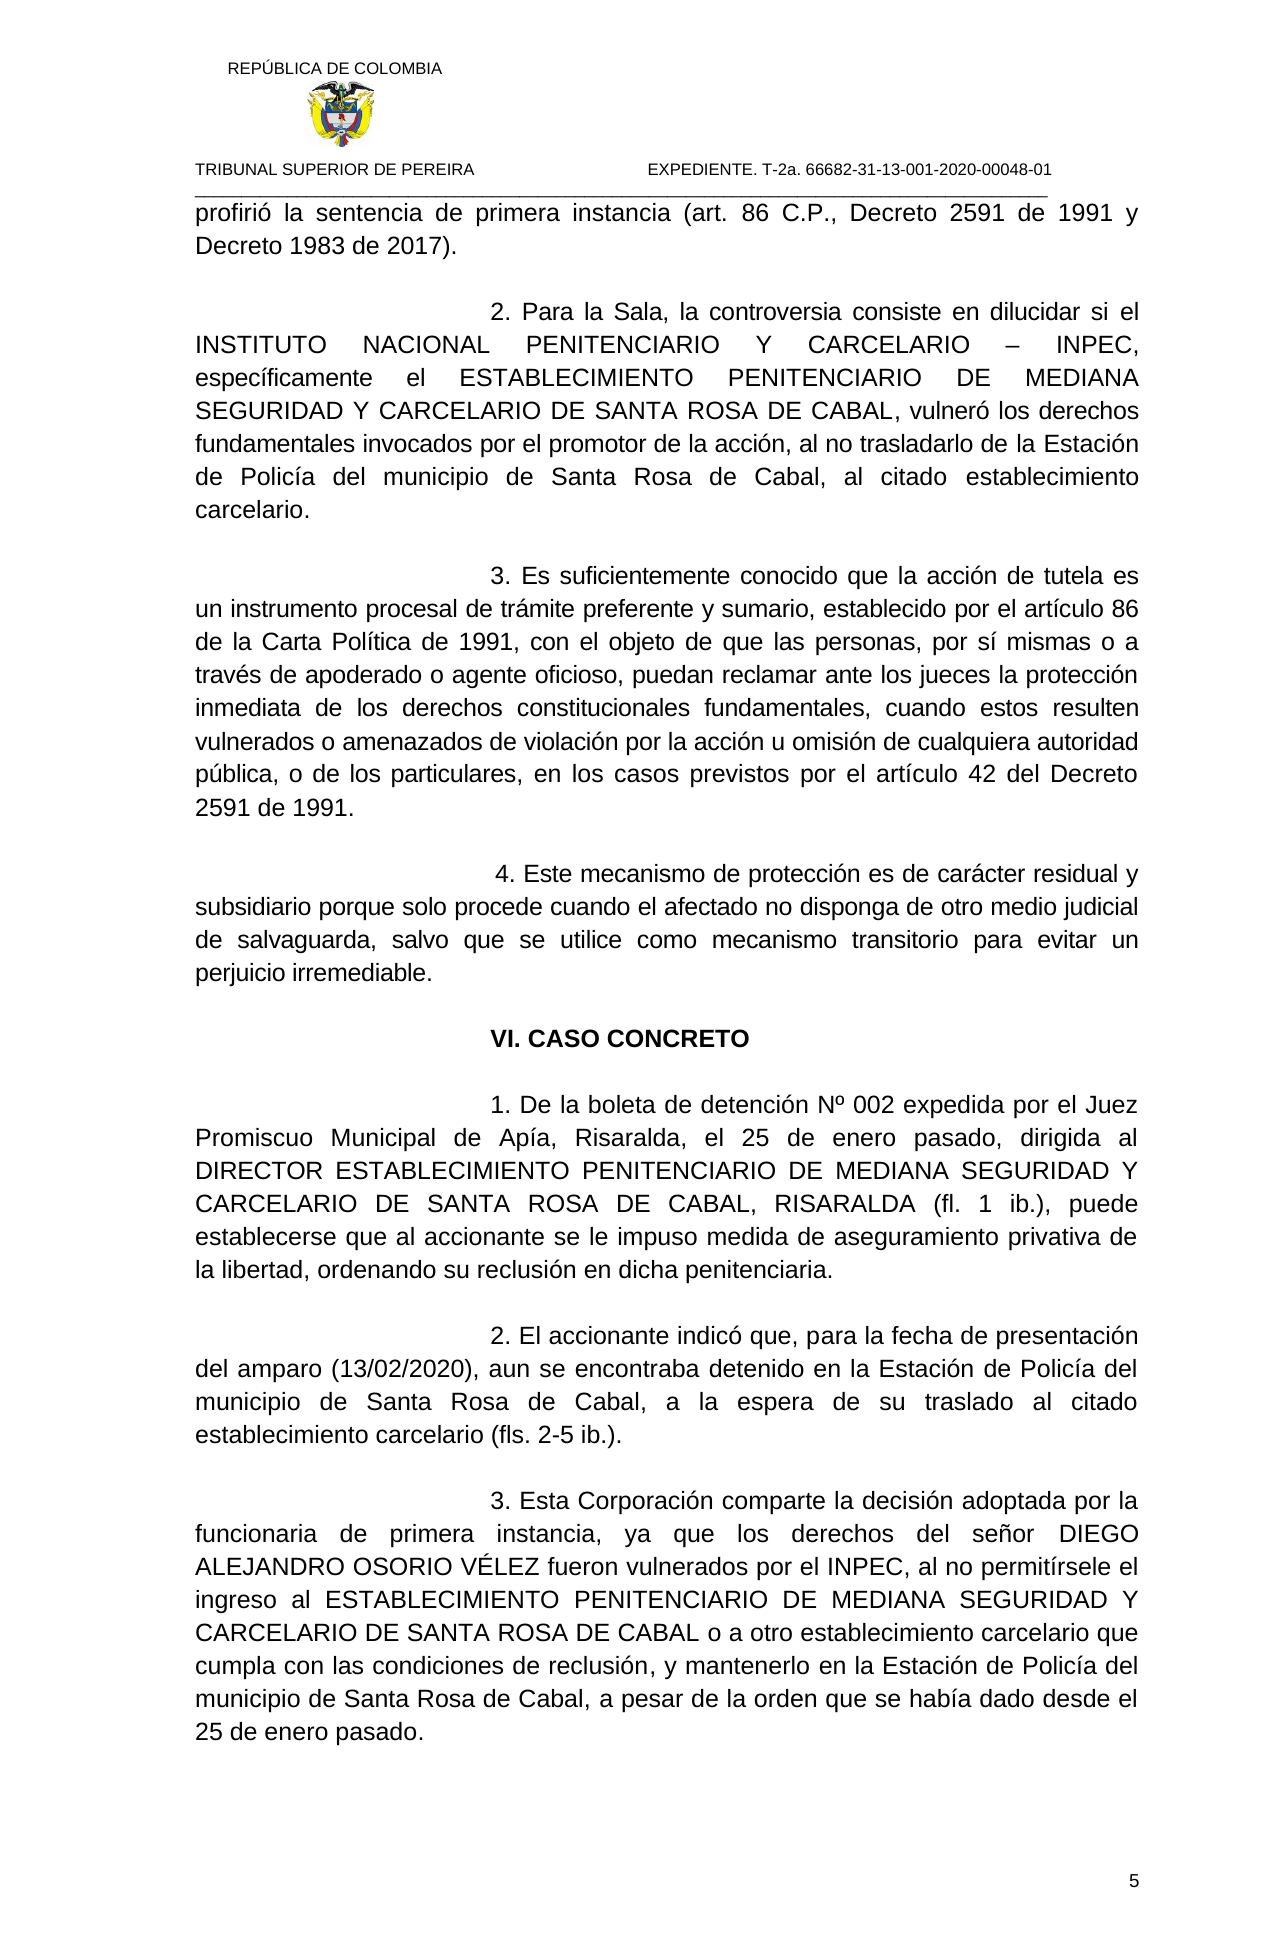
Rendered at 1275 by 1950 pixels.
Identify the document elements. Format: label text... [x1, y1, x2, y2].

text 4. Este mecanismo de protección es de carácter residual y subsidiario porque solo procede cuando el afectado no disponga de otro medio judicial de salvaguarda, salvo que se utilice como mecanismo transitorio para evitar un perjuicio irremediable. [195, 858, 1139, 986]
picture [307, 81, 375, 147]
text 3. Es suficientemente conocido que la acción de tutela es un instrumento procesal de trámite preferente y sumario, establecido por el artículo 86 de la Carta Política de 1991, con el objeto de que las personas, por sí mismas o a través de apoderado o agente oficioso, puedan reclamar ante los jueces la protección inmediata de los derechos constitucionales fundamentales, cuando estos resulten vulnerados o amenazados de violación por la acción u omisión de cualquiera autoridad pública, o de los particulares, en los casos previstos por el artículo 42 del Decreto 2591 de 1991. [195, 561, 1139, 821]
text 3. Esta Corporación comparte la decisión adoptada por la funcionaria de primera instancia, ya que los derechos del señor DIEGO ALEJANDRO OSORIO VÉLEZ fueron vulnerados por el INPEC, al no permitírsele el ingreso al ESTABLECIMIENTO PENITENCIARIO DE MEDIANA SEGURIDAD Y CARCELARIO DE SANTA ROSA DE CABAL o a otro establecimiento carcelario que cumpla con las condiciones de reclusión, y mantenerlo en la Estación de Policía del municipio de Santa Rosa de Cabal, a pesar de la orden que se había dado desde el 25 de enero pasado. [195, 1486, 1139, 1746]
text 2. Para la Sala, la controversia consiste en dilucidar si el INSTITUTO NACIONAL PENITENCIARIO Y CARCELARIO – INPEC, específicamente el ESTABLECIMIENTO PENITENCIARIO DE MEDIANA SEGURIDAD Y CARCELARIO DE SANTA ROSA DE CABAL, vulneró los derechos fundamentales invocados por el promotor de la acción, al no trasladarlo de la Estación de Policía del municipio de Santa Rosa de Cabal, al citado establecimiento carcelario. [195, 297, 1139, 524]
text VI. CASO CONCRETO [195, 1024, 1139, 1052]
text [195, 198, 1139, 260]
text 2. El accionante indicó que, para la fecha de presentación del amparo (13/02/2020), aun se encontraba detenido en la Estación de Policía del municipio de Santa Rosa de Cabal, a la espera de su traslado al citado establecimiento carcelario (fls. 2-5 ib.). [195, 1321, 1139, 1449]
text 1. De la boleta de detención Nº 002 expedida por el Juez Promiscuo Municipal de Apía, Risaralda, el 25 de enero pasado, dirigida al DIRECTOR ESTABLECIMIENTO PENITENCIARIO DE MEDIANA SEGURIDAD Y CARCELARIO DE SANTA ROSA DE CABAL, RISARALDA (fl. 1 ib.), puede establecerse que al accionante se le impuso medida de aseguramiento privativa de la libertad, ordenando su reclusión en dicha penitenciaria. [195, 1090, 1139, 1283]
